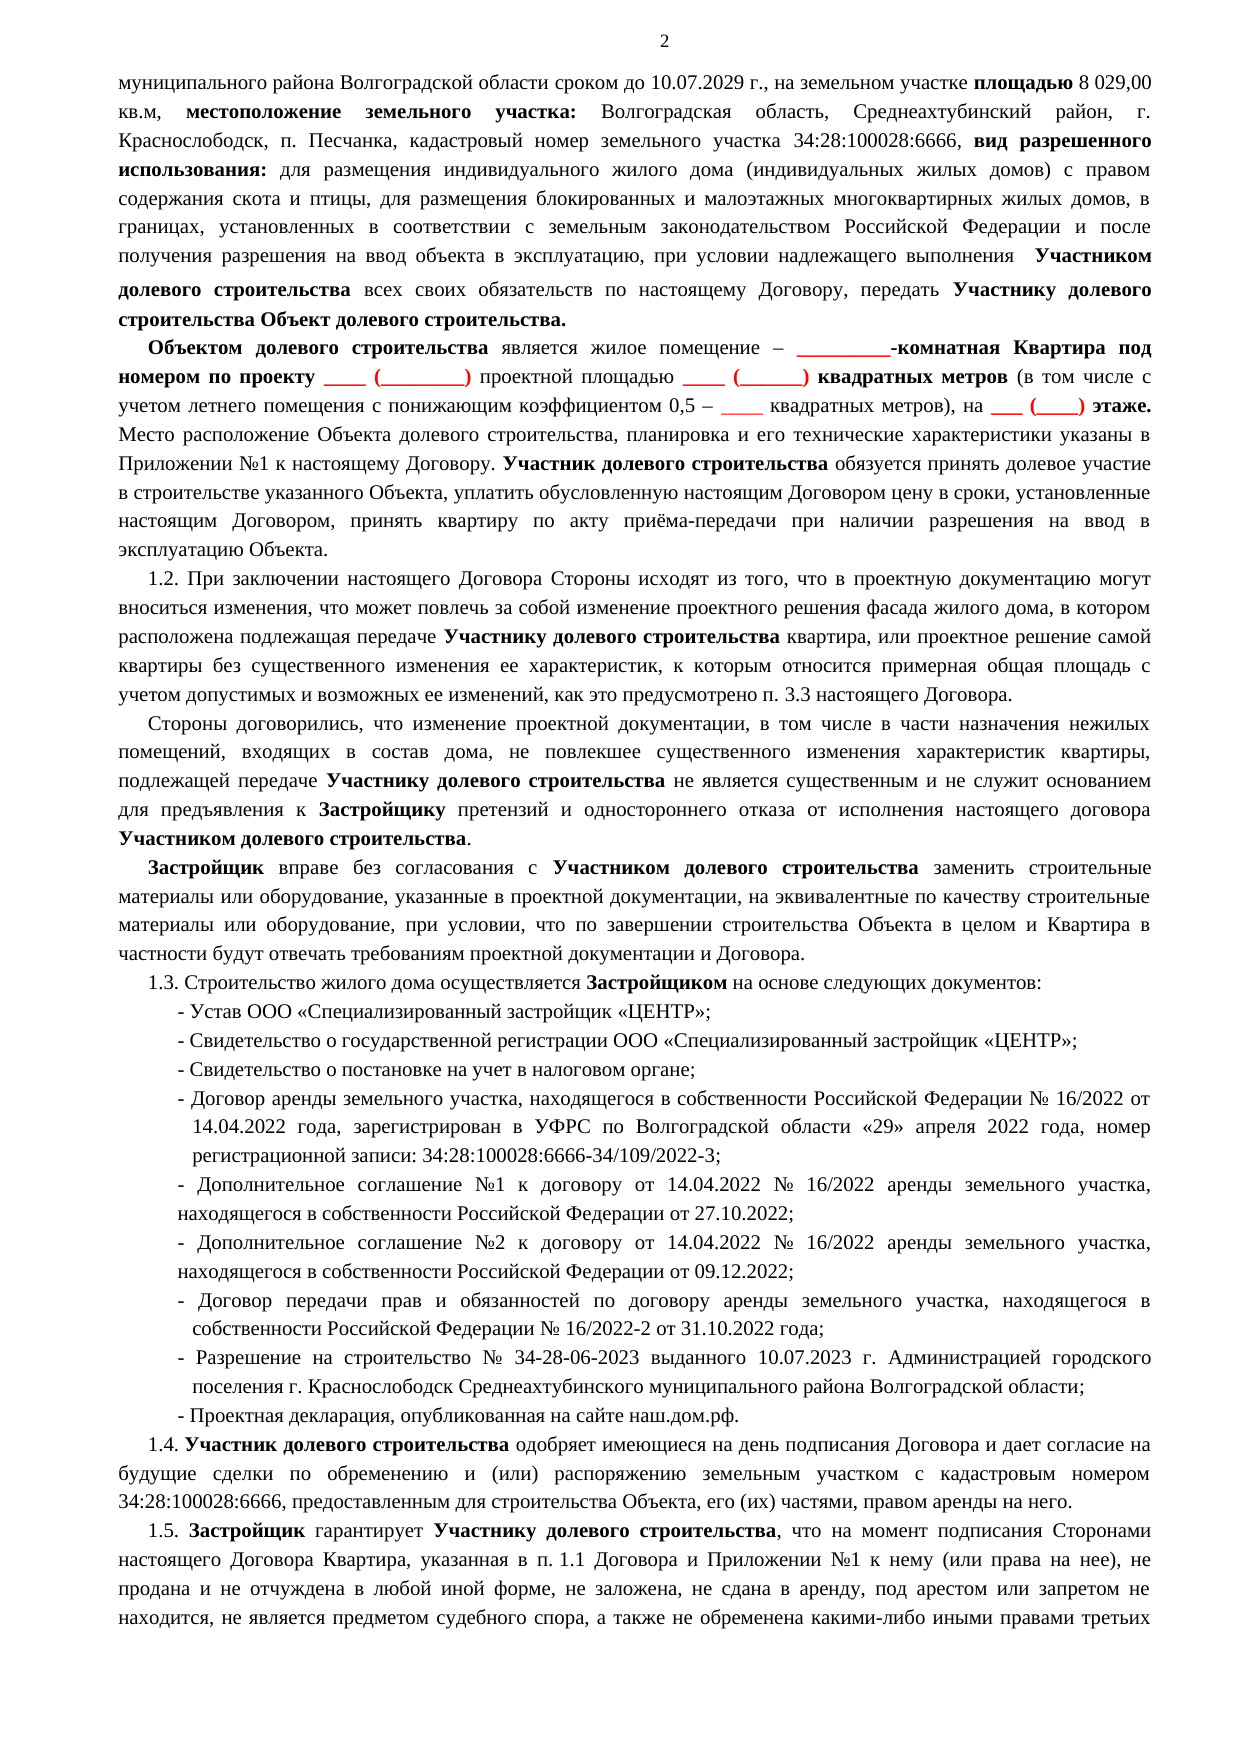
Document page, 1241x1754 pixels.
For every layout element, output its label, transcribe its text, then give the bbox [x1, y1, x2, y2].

text - Дополнительное соглашение №2 к договору от 14.04.2022 № 16/2022 аренды земельного участка, находящегося в собственности Российской Федерации от 09.12.2022; [177, 1230, 1152, 1283]
text - Дополнительное соглашение №1 к договору от 14.04.2022 № 16/2022 аренды земельного участка, находящегося в собственности Российской Федерации от 27.10.2022; [177, 1172, 1152, 1225]
text 1.4. Участник долевого строительства одобряет имеющиеся на день подписания Договора и дает согласие на будущие сделки по обременению и (или) распоряжению земельным участком с кадастровым номером 34:28:100028:6666, предоставленным для строительства Объекта, его (их) частями, правом аренды на него. [118, 1432, 1152, 1513]
text Застройщик вправе без согласования с Участником долевого строительства заменить строительные материалы или оборудование, указанные в проектной документации, на эквивалентные по качеству строительные материалы или оборудование, при условии, что по завершении строительства Объекта в целом и Квартира в частности будут отвечать требованиям проектной документации и Договора. [118, 855, 1152, 965]
text Объектом долевого строительства является жилое помещение – _________-комнатная Квартира под номером по проекту ____ (________) проектной площадью ____ (______) квадратных метров (в том числе с учетом летнего помещения с понижающим коэффициентом 0,5 – ____ квадратных метров), на ___ (____) этаже. Место расположение Объекта долевого строительства, планировка и его технические характеристики указаны в Приложении №1 к настоящему Договору. Участник долевого строительства обязуется принять долевое участие в строительстве указанного Объекта, уплатить обусловленную настоящим Договором цену в сроки, установленные настоящим Договором, принять квартиру по акту приёма-передачи при наличии разрешения на ввод в эксплуатацию Объекта. [118, 335, 1152, 561]
text - Устав ООО «Специализированный застройщик «ЦЕНТР»; [177, 999, 1152, 1023]
text Стороны договорились, что изменение проектной документации, в том числе в части назначения нежилых помещений, входящих в состав дома, не повлекшее существенного изменения характеристик квартиры, подлежащей передаче Участнику долевого строительства не является существенным и не служит основанием для предъявления к Застройщику претензий и одностороннего отказа от исполнения настоящего договора Участником долевого строительства. [118, 710, 1152, 850]
text 1.3. Строительство жилого дома осуществляется Застройщиком на основе следующих документов: [118, 970, 1152, 994]
text - Разрешение на строительство № 34-28-06-2023 выданного 10.07.2023 г. Администрацией городского поселения г. Краснослободск Среднеахтубинского муниципального района Волгоградской области; [177, 1345, 1152, 1398]
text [118, 70, 1152, 331]
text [118, 1518, 1152, 1629]
text - Проектная декларация, опубликованная на сайте наш.дом.рф. [177, 1403, 1152, 1427]
text 1.2. При заключении настоящего Договора Стороны исходят из того, что в проектную документацию могут вноситься изменения, что может повлечь за собой изменение проектного решения фасада жилого дома, в котором расположена подлежащая передаче Участнику долевого строительства квартира, или проектное решение самой квартиры без существенного изменения ее характеристик, к которым относится примерная общая площадь с учетом допустимых и возможных ее изменений, как это предусмотрено п. 3.3 настоящего Договора. [118, 566, 1152, 706]
text - Договор аренды земельного участка, находящегося в собственности Российской Федерации № 16/2022 от 14.04.2022 года, зарегистрирован в УФРС по Волгоградской области «29» апреля 2022 года, номер регистрационной записи: 34:28:100028:6666-34/109/2022-3; [177, 1086, 1152, 1167]
text - Свидетельство о государственной регистрации ООО «Специализированный застройщик «ЦЕНТР»; [177, 1028, 1152, 1052]
text - Свидетельство о постановке на учет в налоговом органе; [177, 1057, 1152, 1081]
text - Договор передачи прав и обязанностей по договору аренды земельного участка, находящегося в собственности Российской Федерации № 16/2022-2 от 31.10.2022 года; [177, 1287, 1152, 1340]
